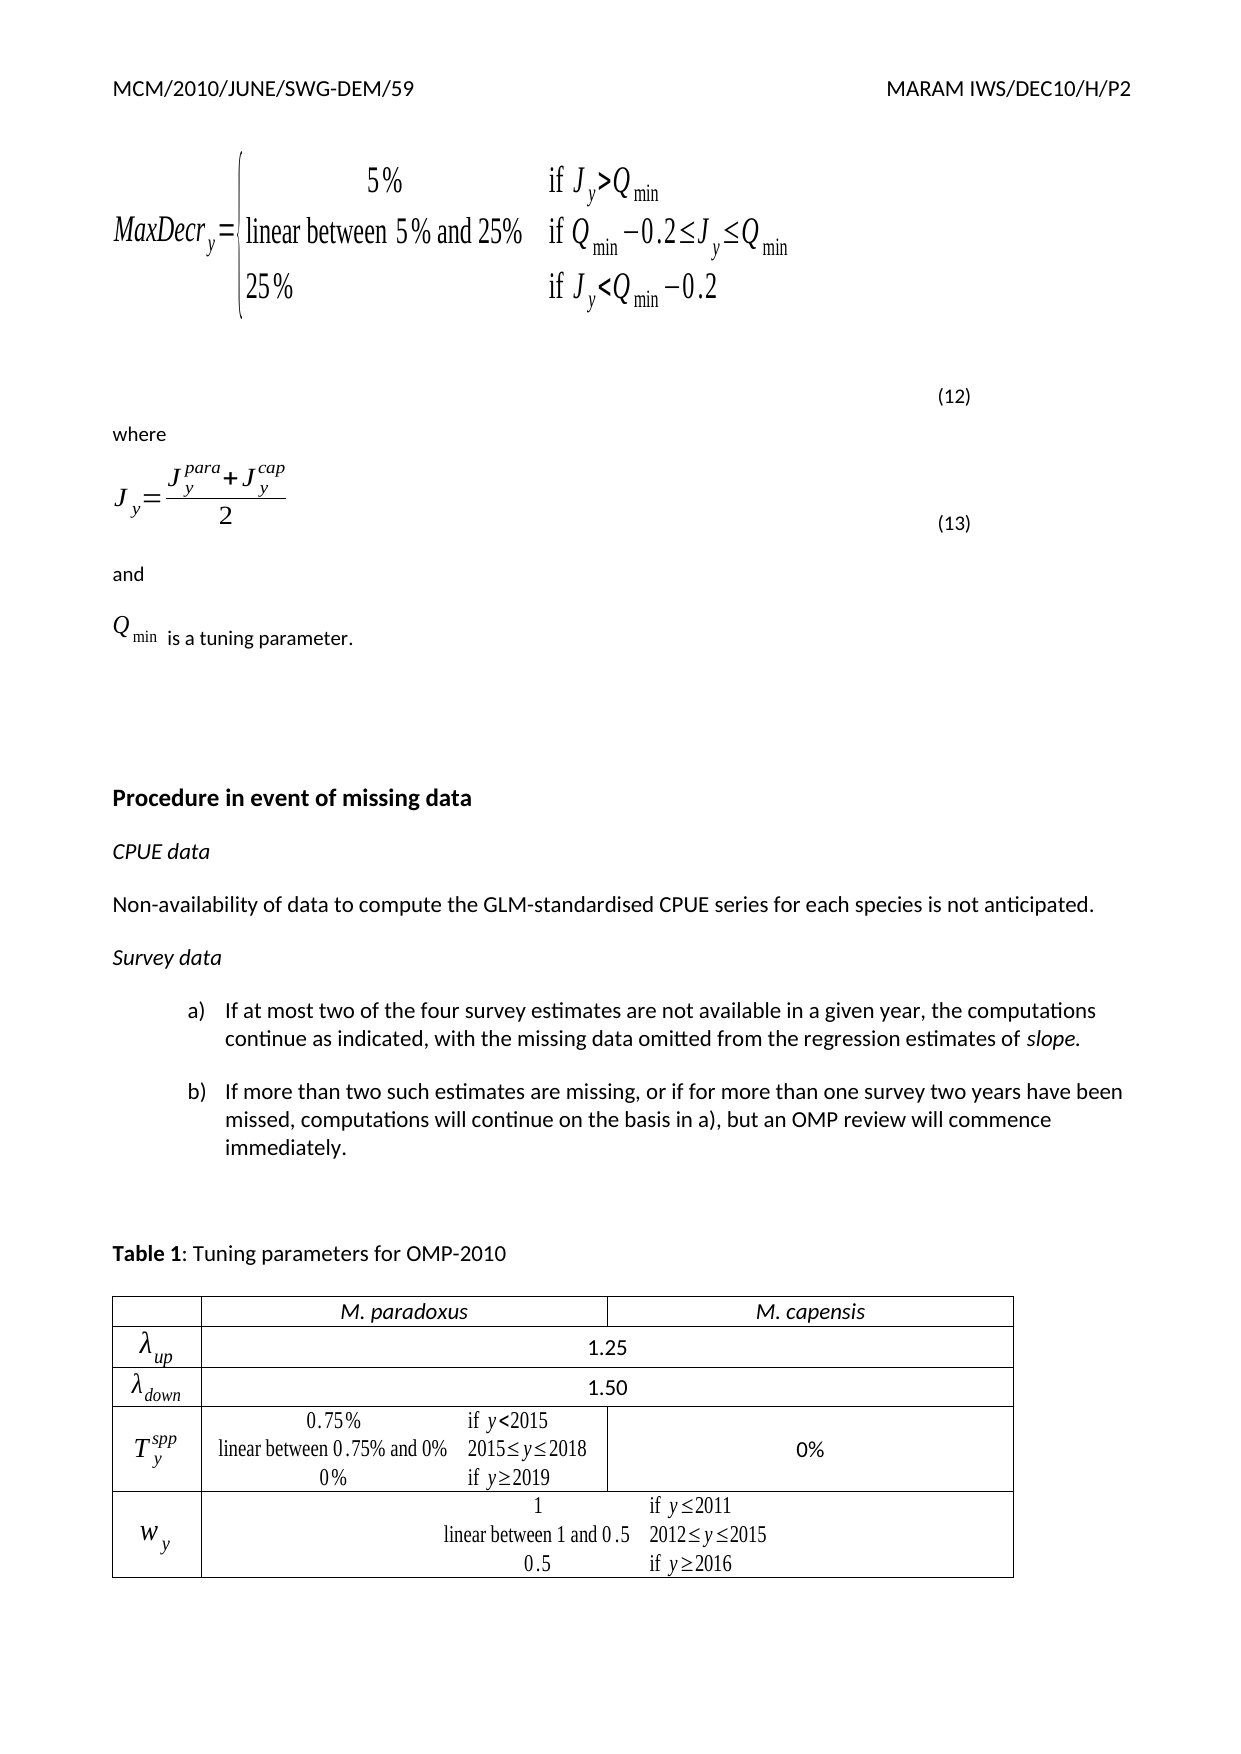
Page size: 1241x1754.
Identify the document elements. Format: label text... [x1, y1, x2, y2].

table_header M. capensis [608, 1297, 1013, 1326]
list If more than two such estimates are missing, or if for more than one survey two years have been missed, computations will continue on the basis in a), but an OMP review will commence immediately. [187, 1077, 1128, 1161]
table_cell [113, 1492, 201, 1577]
table_cell [202, 1407, 607, 1491]
text is a tuning parameter. [112, 611, 1128, 651]
table_cell 1.25 [202, 1327, 1013, 1367]
text (13) [112, 459, 1128, 536]
text and [112, 561, 1128, 586]
table_cell 0% [608, 1407, 1013, 1491]
text Non-availability of data to compute the GLM-standardised CPUE series for each species is not anticipated. [112, 890, 1128, 918]
text Table 1: Tuning parameters for OMP-2010 [112, 1239, 1128, 1267]
list If at most two of the four survey estimates are not available in a given year, the computations continue as indicated, with the missing data omitted from the regression estimates of slope. [187, 996, 1128, 1052]
text CPUE data [112, 837, 1128, 865]
table_cell [113, 1368, 201, 1406]
table_cell [202, 1492, 1013, 1577]
table_header [113, 1297, 201, 1326]
table_cell 1.50 [202, 1368, 1013, 1406]
text where [112, 421, 1128, 446]
table_header M. paradoxus [202, 1297, 607, 1326]
text Procedure in event of missing data [112, 782, 1128, 812]
text (12) [112, 150, 1128, 408]
text Survey data [112, 943, 1128, 971]
table_cell [113, 1407, 201, 1491]
table_cell [113, 1327, 201, 1367]
